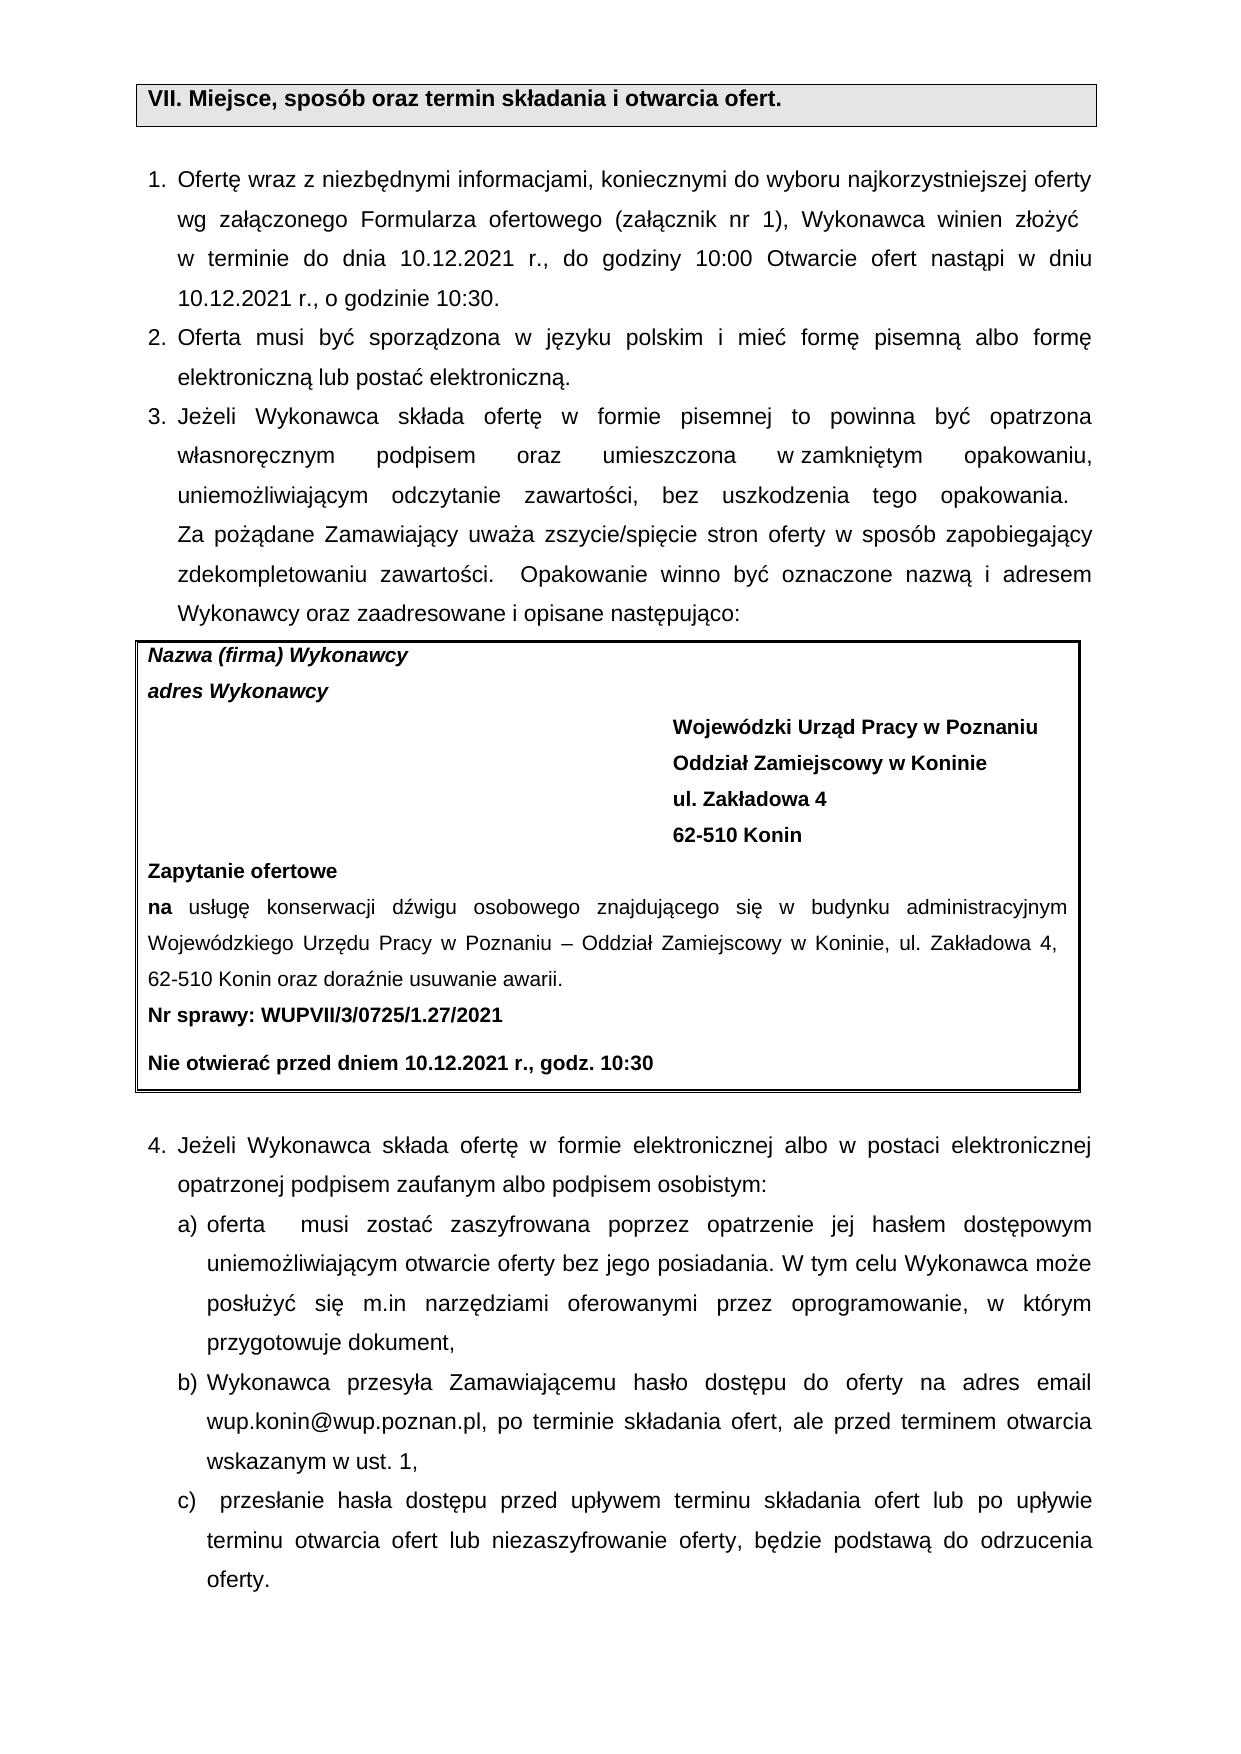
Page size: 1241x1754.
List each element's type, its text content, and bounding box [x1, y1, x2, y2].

list Jeżeli Wykonawca składa ofertę w formie elektronicznej albo w postaci elektronicznej opatrzonej podpisem zaufanym albo podpisem osobistym: [148, 1132, 1093, 1198]
table_header VII. Miejsce, sposób oraz termin składania i otwarcia ofert. [137, 85, 1096, 126]
table_header Nazwa (firma) Wykonawcy adres Wykonawcy Wojewódzki Urząd Pracy w Poznaniu Oddział Zamiejscowy w Koninie ul. Zakładowa 4 62-510 Konin Zapytanie ofertowe na usługę konserwacji dźwigu osobowego znajdującego się w budynku administracyjnym Wojewódzkiego Urzędu Pracy w Poznaniu – Oddział Zamiejscowy w Koninie, ul. Zakładowa 4, 62-510 Konin oraz doraźnie usuwanie awarii. Nr sprawy: WUPVII/3/0725/1.27/2021 Nie otwierać przed dniem 10.12.2021 r., godz. 10:30 [138, 643, 1078, 1089]
list Ofertę wraz z niezbędnymi informacjami, koniecznymi do wyboru najkorzystniejszej oferty wg załączonego Formularza ofertowego (załącznik nr 1), Wykonawca winien złożyć w terminie do dnia 10.12.2021 r., do godziny 10:00 Otwarcie ofert nastąpi w dniu 10.12.2021 r., o godzinie 10:30. [148, 166, 1093, 311]
list Wykonawca przesyła Zamawiającemu hasło dostępu do oferty na adres email wup.konin@wup.poznan.pl, po terminie składania ofert, ale przed terminem otwarcia wskazanym w ust. 1, [177, 1369, 1093, 1474]
list oferta musi zostać zaszyfrowana poprzez opatrzenie jej hasłem dostępowym uniemożliwiającym otwarcie oferty bez jego posiadania. W tym celu Wykonawca może posłużyć się m.in narzędziami oferowanymi przez oprogramowanie, w którym przygotowuje dokument, [177, 1211, 1093, 1356]
list Jeżeli Wykonawca składa ofertę w formie pisemnej to powinna być opatrzona własnoręcznym podpisem oraz umieszczona w zamkniętym opakowaniu, uniemożliwiającym odczytanie zawartości, bez uszkodzenia tego opakowania. Za pożądane Zamawiający uważa zszycie/spięcie stron oferty w sposób zapobiegający zdekompletowaniu zawartości. Opakowanie winno być oznaczone nazwą i adresem Wykonawcy oraz zaadresowane i opisane następująco: [148, 403, 1093, 627]
list Oferta musi być sporządzona w języku polskim i mieć formę pisemną albo formę elektroniczną lub postać elektroniczną. [148, 324, 1093, 390]
list przesłanie hasła dostępu przed upływem terminu składania ofert lub po upływie terminu otwarcia ofert lub niezaszyfrowanie oferty, będzie podstawą do odrzucenia oferty. [177, 1487, 1093, 1592]
